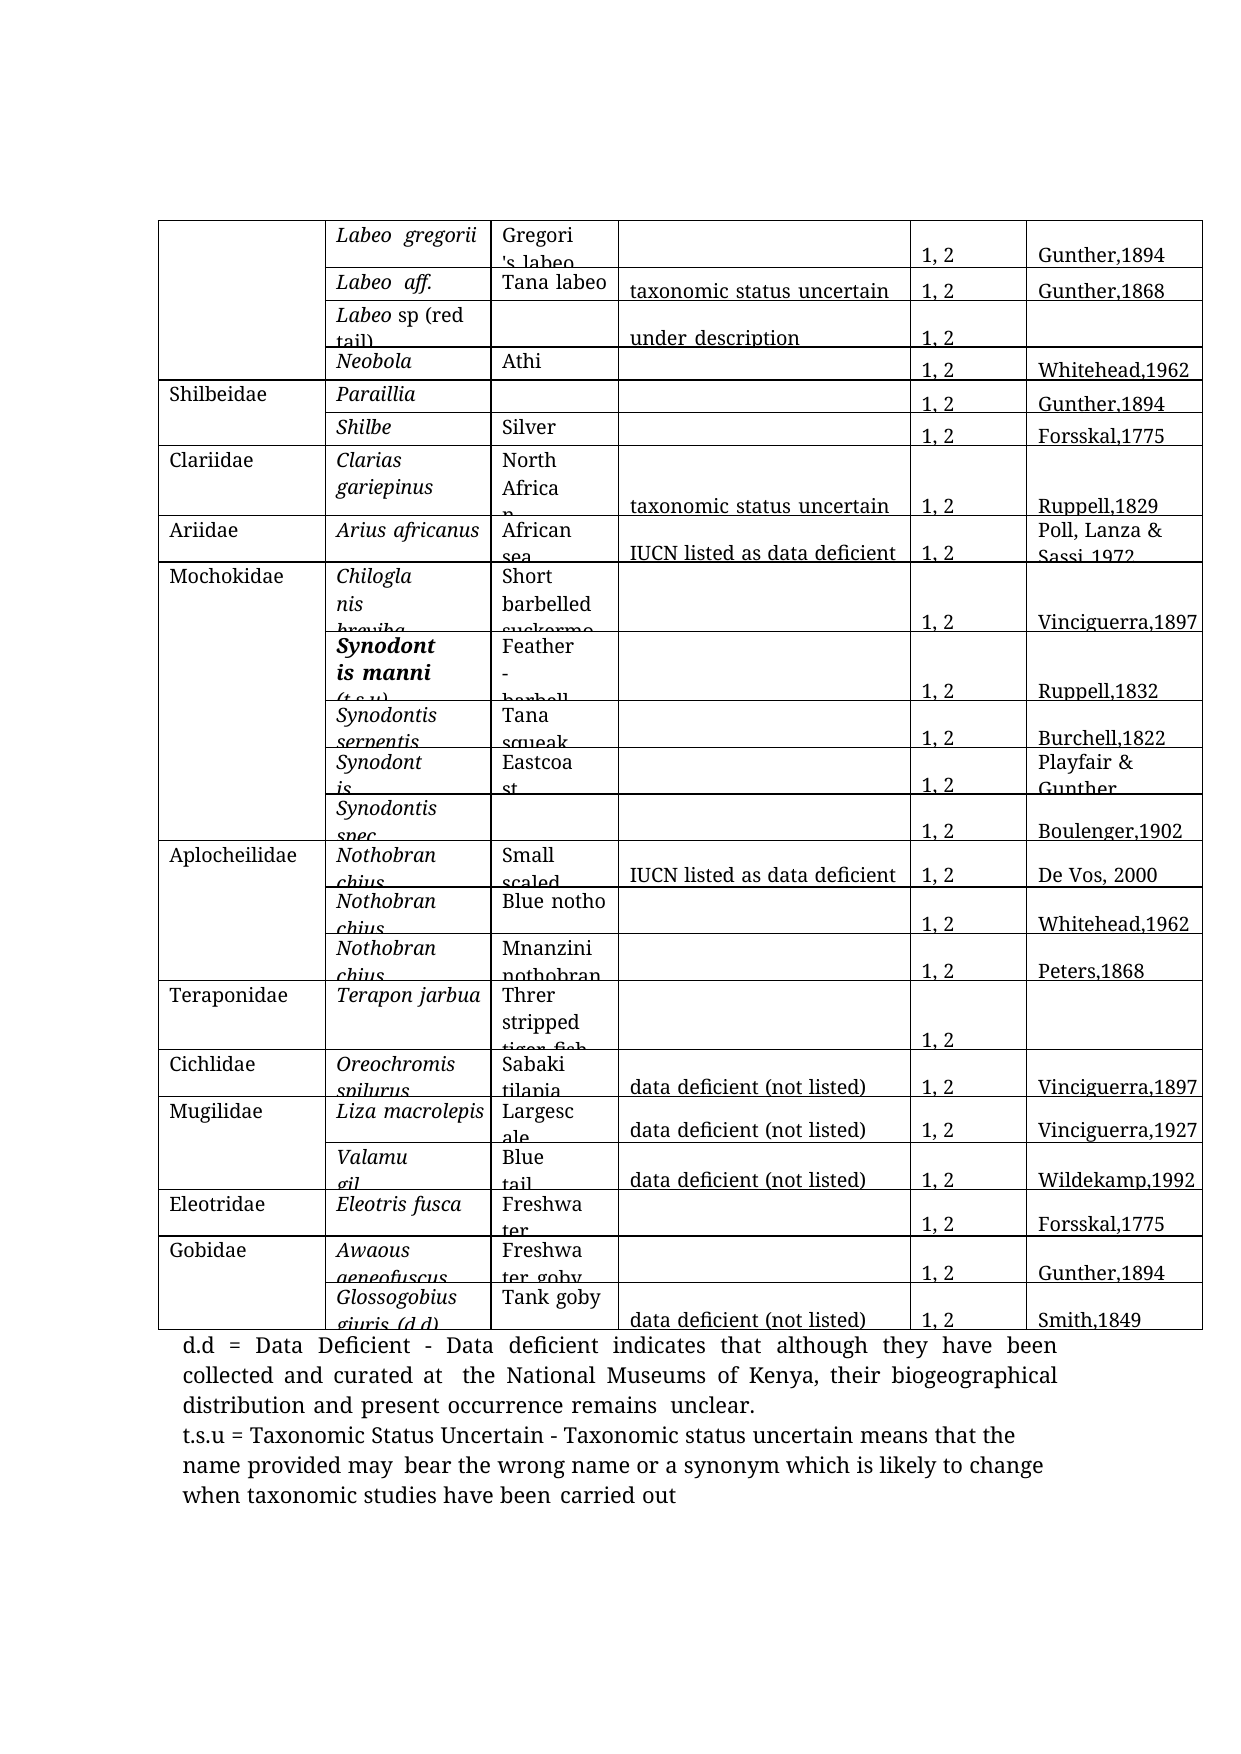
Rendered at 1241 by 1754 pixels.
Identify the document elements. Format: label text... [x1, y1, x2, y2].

table_cell Smith,1849 [1027, 1283, 1202, 1329]
table_cell 1, 2 [911, 748, 1026, 793]
table_cell [1027, 301, 1202, 346]
table_cell [619, 1190, 910, 1235]
table_cell Poll, Lanza & Sassi 1972 [1027, 516, 1202, 561]
table_cell [492, 381, 618, 412]
table_header Gregori's labeo [492, 221, 618, 267]
table_cell Shilbeidae [159, 381, 325, 445]
table_cell Peters,1868 [1027, 934, 1202, 979]
table_cell Forsskal,1775 [1027, 413, 1202, 445]
table_cell Ruppell,1829 [1027, 446, 1202, 514]
table_cell Freshwater gudgeon [492, 1190, 618, 1235]
table_cell Glossogobius giuris (d.d) [326, 1283, 490, 1329]
table_cell taxonomic status uncertain [619, 446, 910, 514]
table_cell Gunther,1868 [1027, 268, 1202, 300]
table_cell [619, 632, 910, 700]
table_cell Mugilidae [159, 1097, 325, 1189]
table_cell data deficient (not listed) [619, 1050, 910, 1096]
table_cell 1, 2 [911, 981, 1026, 1049]
table_cell [619, 381, 910, 412]
table_cell Mochokidae [159, 563, 325, 840]
table_cell Clarias gariepinus [326, 446, 490, 514]
table_cell 1, 2 [911, 888, 1026, 933]
text d.d = Data Deficient - Data deficient indicates that although they have been collected and curated at the National Museums of Kenya, their biogeographical distribution and present occurrence remains unclear. [182, 1330, 1058, 1420]
table_cell Gunther,1894 [1027, 381, 1202, 412]
table_header [159, 221, 325, 379]
table_cell Vinciguerra,1897 [1027, 1050, 1202, 1096]
table_cell 1, 2 [911, 841, 1026, 886]
table_cell 1, 2 [911, 632, 1026, 700]
table_cell Liza macrolepis [326, 1097, 490, 1142]
table_cell [619, 748, 910, 793]
table_cell Athi sardine [492, 348, 618, 379]
table_cell under description [619, 301, 910, 346]
table_cell Threr stripped tiger fish [492, 981, 618, 1049]
table_cell Gobidae [159, 1237, 325, 1329]
table_header 1, 2 [911, 221, 1026, 267]
table_cell North African catfish [492, 446, 618, 514]
table_cell Valamugil buchanani [326, 1143, 490, 1189]
table_cell Short barbelled suckermouth [492, 563, 618, 631]
table_cell 1, 2 [911, 934, 1026, 979]
table_cell Synodontis spec "lower Tana" [326, 795, 490, 840]
table_cell Eleotridae [159, 1190, 325, 1235]
table_cell Nothobranchius willerti (d.d) [326, 934, 490, 979]
table_cell 1, 2 [911, 795, 1026, 840]
table_cell Paraillia somalensis [326, 381, 490, 412]
table_cell Arius africanus [326, 516, 490, 561]
table_cell 1, 2 [911, 446, 1026, 514]
table_cell [492, 795, 618, 840]
table_cell 1, 2 [911, 381, 1026, 412]
table_cell [1027, 981, 1202, 1049]
table_cell Tank goby [492, 1283, 618, 1329]
table_cell Eleotris fusca [326, 1190, 490, 1235]
table_cell Blue notho [492, 888, 618, 933]
table_cell [619, 701, 910, 747]
table_cell [619, 981, 910, 1049]
table_cell Mnanzini nothobranch [492, 934, 618, 979]
table_cell Oreochromis spilurus spilurus [326, 1050, 490, 1096]
table_cell Whitehead,1962 [1027, 888, 1202, 933]
table_cell [619, 563, 910, 631]
table_cell Silver catfish [492, 413, 618, 445]
table_cell IUCN listed as data deficient [619, 841, 910, 886]
table_cell [492, 301, 618, 346]
table_cell Blue tail mullet [492, 1143, 618, 1189]
table_cell Forsskal,1775 [1027, 1190, 1202, 1235]
table_cell 1, 2 [911, 1283, 1026, 1329]
table_cell [619, 413, 910, 445]
table_cell Small scaled nothobranch [492, 841, 618, 886]
table_cell IUCN listed as data deficient [619, 516, 910, 561]
table_cell Awaous aeneofuscus (d.d) [326, 1237, 490, 1282]
table_cell Aplocheilidae [159, 841, 325, 979]
table_cell Nothobranchius patrizii (d.d) [326, 888, 490, 933]
table_cell Cichlidae [159, 1050, 325, 1096]
table_cell Feather- barbelled squeaker [492, 632, 618, 700]
table_cell Burchell,1822 [1027, 701, 1202, 747]
table_cell Playfair & Gunther, 1866 [1027, 748, 1202, 793]
table_cell [619, 348, 910, 379]
table_cell Neobola fluviatilis [326, 348, 490, 379]
table_cell Teraponidae [159, 981, 325, 1049]
text t.s.u = Taxonomic Status Uncertain - Taxonomic status uncertain means that the name provided may bear the wrong name or a synonym which is likely to change when taxonomic studies have been carried out [182, 1420, 1057, 1510]
table_cell Gunther,1894 [1027, 1237, 1202, 1282]
table_cell 1, 2 [911, 516, 1026, 561]
table_cell 1, 2 [911, 348, 1026, 379]
table_cell [619, 888, 910, 933]
table_cell 1, 2 [911, 268, 1026, 300]
table_cell 1, 2 [911, 1050, 1026, 1096]
table_cell Boulenger,1902 [1027, 795, 1202, 840]
table_cell [619, 934, 910, 979]
table_cell Freshwater goby [492, 1237, 618, 1282]
table_header Gunther,1894 [1027, 221, 1202, 267]
table_cell Vinciguerra,1897 [1027, 563, 1202, 631]
table_cell Largescale mullet [492, 1097, 618, 1142]
table_cell 1, 2 [911, 1237, 1026, 1282]
table_cell Tana labeo [492, 268, 618, 300]
table_cell [619, 795, 910, 840]
table_cell data deficient (not listed) [619, 1143, 910, 1189]
table_cell 1, 2 [911, 1143, 1026, 1189]
table_cell data deficient (not listed) [619, 1097, 910, 1142]
table_cell Terapon jarbua [326, 981, 490, 1049]
table_cell 1, 2 [911, 1190, 1026, 1235]
table_header [619, 221, 910, 267]
table_cell Tana squeaker [492, 701, 618, 747]
table_cell data deficient (not listed) [619, 1283, 910, 1329]
table_cell Labeo aff. Mesops [326, 268, 490, 300]
table_cell 1, 2 [911, 563, 1026, 631]
table_cell 1, 2 [911, 301, 1026, 346]
table_cell Nothobranchius microlepis (d.d) [326, 841, 490, 886]
table_cell Synodontis serpentis [326, 701, 490, 747]
table_cell 1, 2 [911, 413, 1026, 445]
table_cell [619, 1237, 910, 1282]
table_cell Shilbe intermedius [326, 413, 490, 445]
table_cell De Vos, 2000 [1027, 841, 1202, 886]
table_cell Synodontis zanzibaricus [326, 748, 490, 793]
table_cell Wildekamp,1992 [1027, 1143, 1202, 1189]
table_cell Synodontis manni (t.s.u) [326, 632, 490, 700]
table_cell 1, 2 [911, 1097, 1026, 1142]
table_cell African sea catfish [492, 516, 618, 561]
table_cell Whitehead,1962 [1027, 348, 1202, 379]
table_cell Eastcoast squeaker [492, 748, 618, 793]
table_header Labeo gregorii [326, 221, 490, 267]
table_cell Chiloglanis brevibarbis [326, 563, 490, 631]
table_cell Clariidae [159, 446, 325, 514]
table_cell Vinciguerra,1927 [1027, 1097, 1202, 1142]
table_cell Ariidae [159, 516, 325, 561]
table_cell taxonomic status uncertain [619, 268, 910, 300]
table_cell 1, 2 [911, 701, 1026, 747]
table_cell Ruppell,1832 [1027, 632, 1202, 700]
table_cell Labeo sp (red tail) undescrib. [326, 301, 490, 346]
table_cell Sabaki tilapia [492, 1050, 618, 1096]
